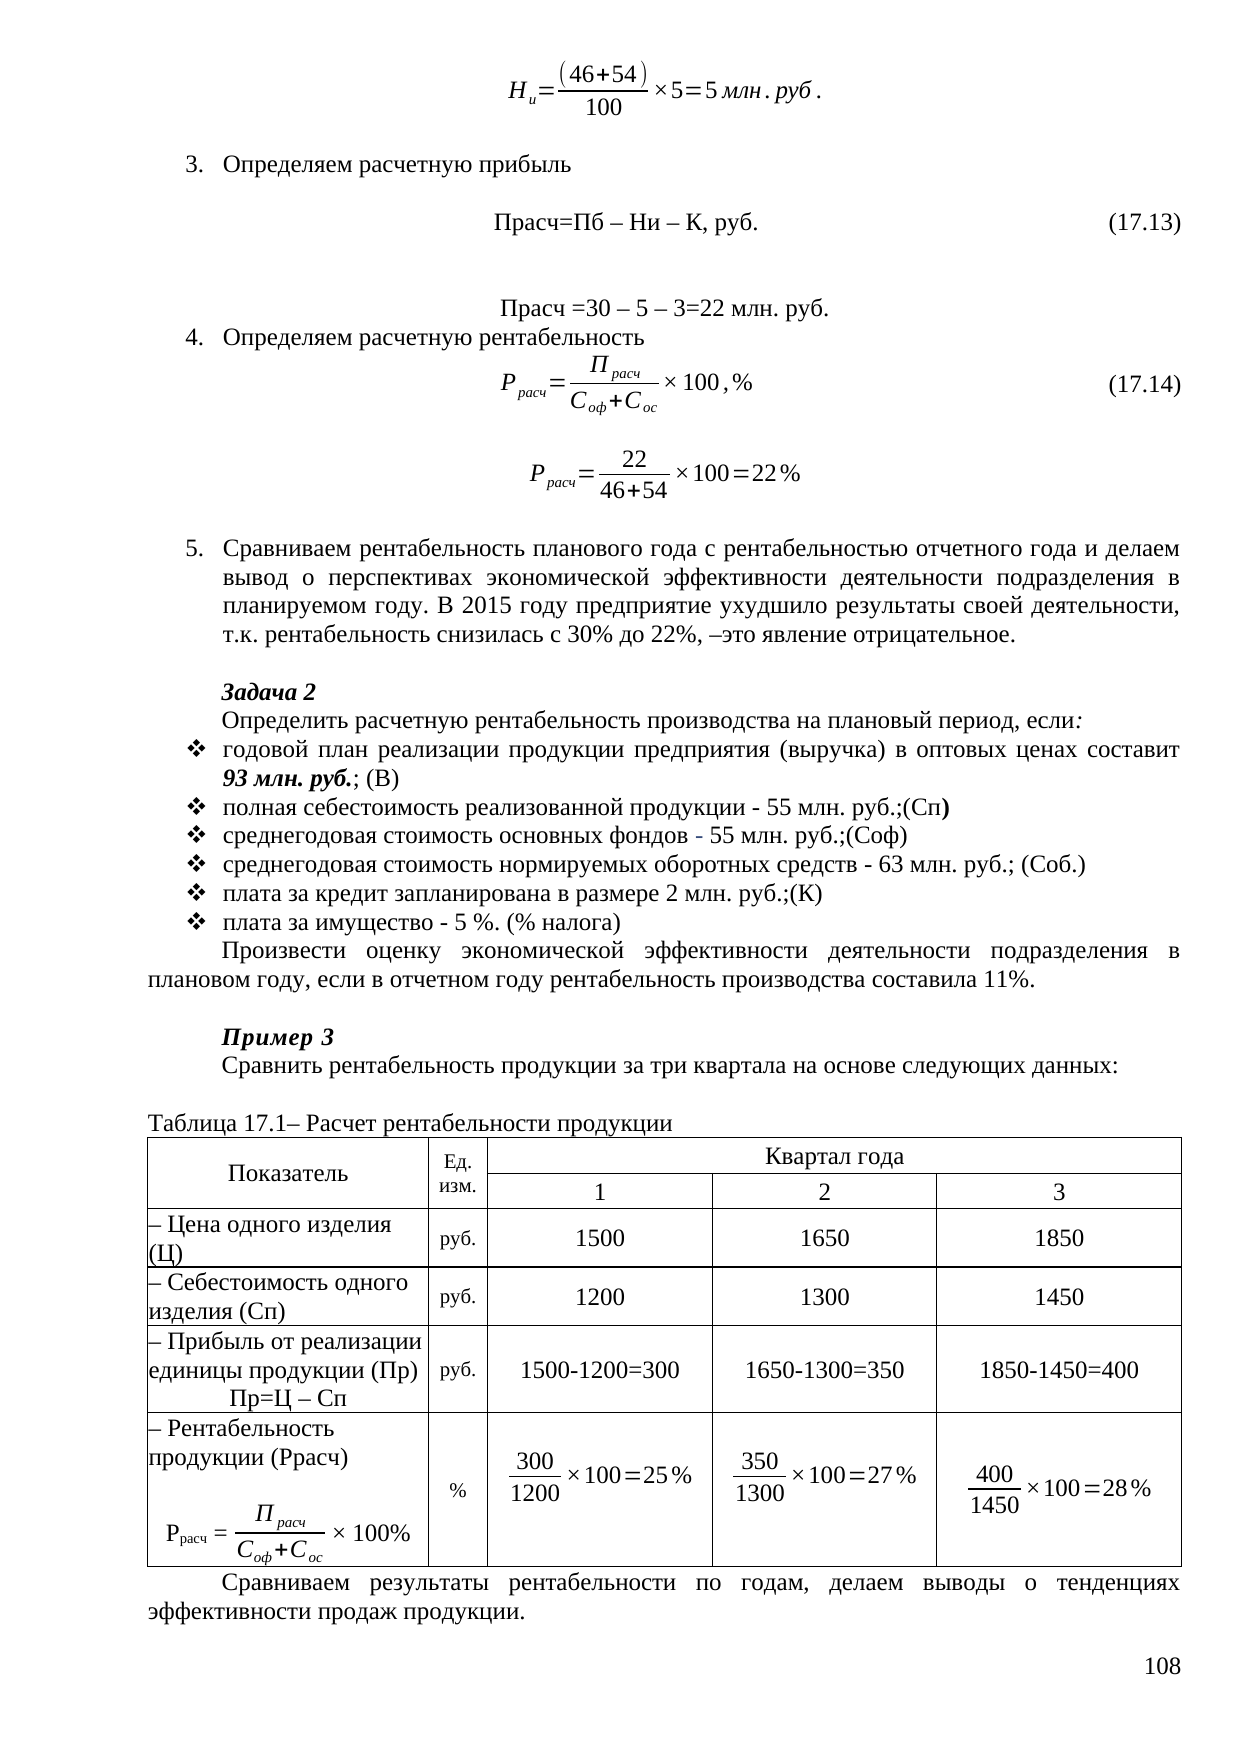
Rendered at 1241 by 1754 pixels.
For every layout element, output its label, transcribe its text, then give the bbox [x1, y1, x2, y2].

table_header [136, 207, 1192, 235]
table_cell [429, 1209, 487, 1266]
list годовой план реализации продукции предприятия (выручка) в оптовых ценах составит 93 млн. руб.; (В) [185, 734, 1181, 792]
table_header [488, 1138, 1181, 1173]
list полная себестоимость реализованной продукции - 55 млн. руб.;(Сп) [185, 792, 1181, 821]
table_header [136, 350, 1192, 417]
list Сравниваем рентабельность планового года с рентабельностью отчетного года и делаем вывод о перспективах экономической эффективности деятельности подразделения в планируемом году. В 2015 году предприятие ухудшило результаты своей деятельности, т.к. рентабельность снизилась с 30% до 22%, –это явление отрицательное. [185, 533, 1181, 648]
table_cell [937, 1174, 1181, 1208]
text Пример 3 [148, 1022, 1181, 1051]
text Сравниваем результаты рентабельности по годам, делаем выводы о тенденциях эффективности продаж продукции. [148, 1567, 1181, 1624]
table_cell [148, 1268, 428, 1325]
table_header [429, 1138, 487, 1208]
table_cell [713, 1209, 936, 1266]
list среднегодовая стоимость основных фондов - 55 млн. руб.;(Соф) [185, 821, 1181, 849]
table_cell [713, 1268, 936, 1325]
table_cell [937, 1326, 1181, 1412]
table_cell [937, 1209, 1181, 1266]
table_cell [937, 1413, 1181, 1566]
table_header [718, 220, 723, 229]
text Определить расчетную рентабельность производства на плановый период, если: [148, 706, 1181, 734]
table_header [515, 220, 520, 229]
text Таблица 17.1– Расчет рентабельности продукции [148, 1108, 1181, 1137]
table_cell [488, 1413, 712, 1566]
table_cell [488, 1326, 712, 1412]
list плата за кредит запланирована в размере 2 млн. руб.;(К) [185, 878, 1181, 907]
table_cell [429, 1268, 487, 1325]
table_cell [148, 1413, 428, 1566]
list плата за имущество - 5 %. (% налога) [185, 907, 1181, 936]
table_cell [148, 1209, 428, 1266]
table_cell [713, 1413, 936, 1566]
list среднегодовая стоимость нормируемых оборотных средств - 63 млн. руб.; (Соб.) [185, 849, 1181, 878]
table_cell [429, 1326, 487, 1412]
list Определяем расчетную прибыль [185, 149, 1181, 178]
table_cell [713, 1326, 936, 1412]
list Определяем расчетную рентабельность [185, 322, 1181, 350]
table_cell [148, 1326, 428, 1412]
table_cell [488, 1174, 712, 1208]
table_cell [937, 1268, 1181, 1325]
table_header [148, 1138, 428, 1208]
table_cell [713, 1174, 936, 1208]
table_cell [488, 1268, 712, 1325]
text Прасч =30 – 5 – 3=22 млн. руб. [148, 293, 1181, 322]
text Задача 2 [148, 677, 1181, 706]
text Сравнить рентабельность продукции за три квартала на основе следующих данных: [148, 1051, 1181, 1079]
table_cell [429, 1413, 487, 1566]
text Произвести оценку экономической эффективности деятельности подразделения в плановом году, если в отчетном году рентабельность производства составила 11%. [148, 936, 1181, 993]
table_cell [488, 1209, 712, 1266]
